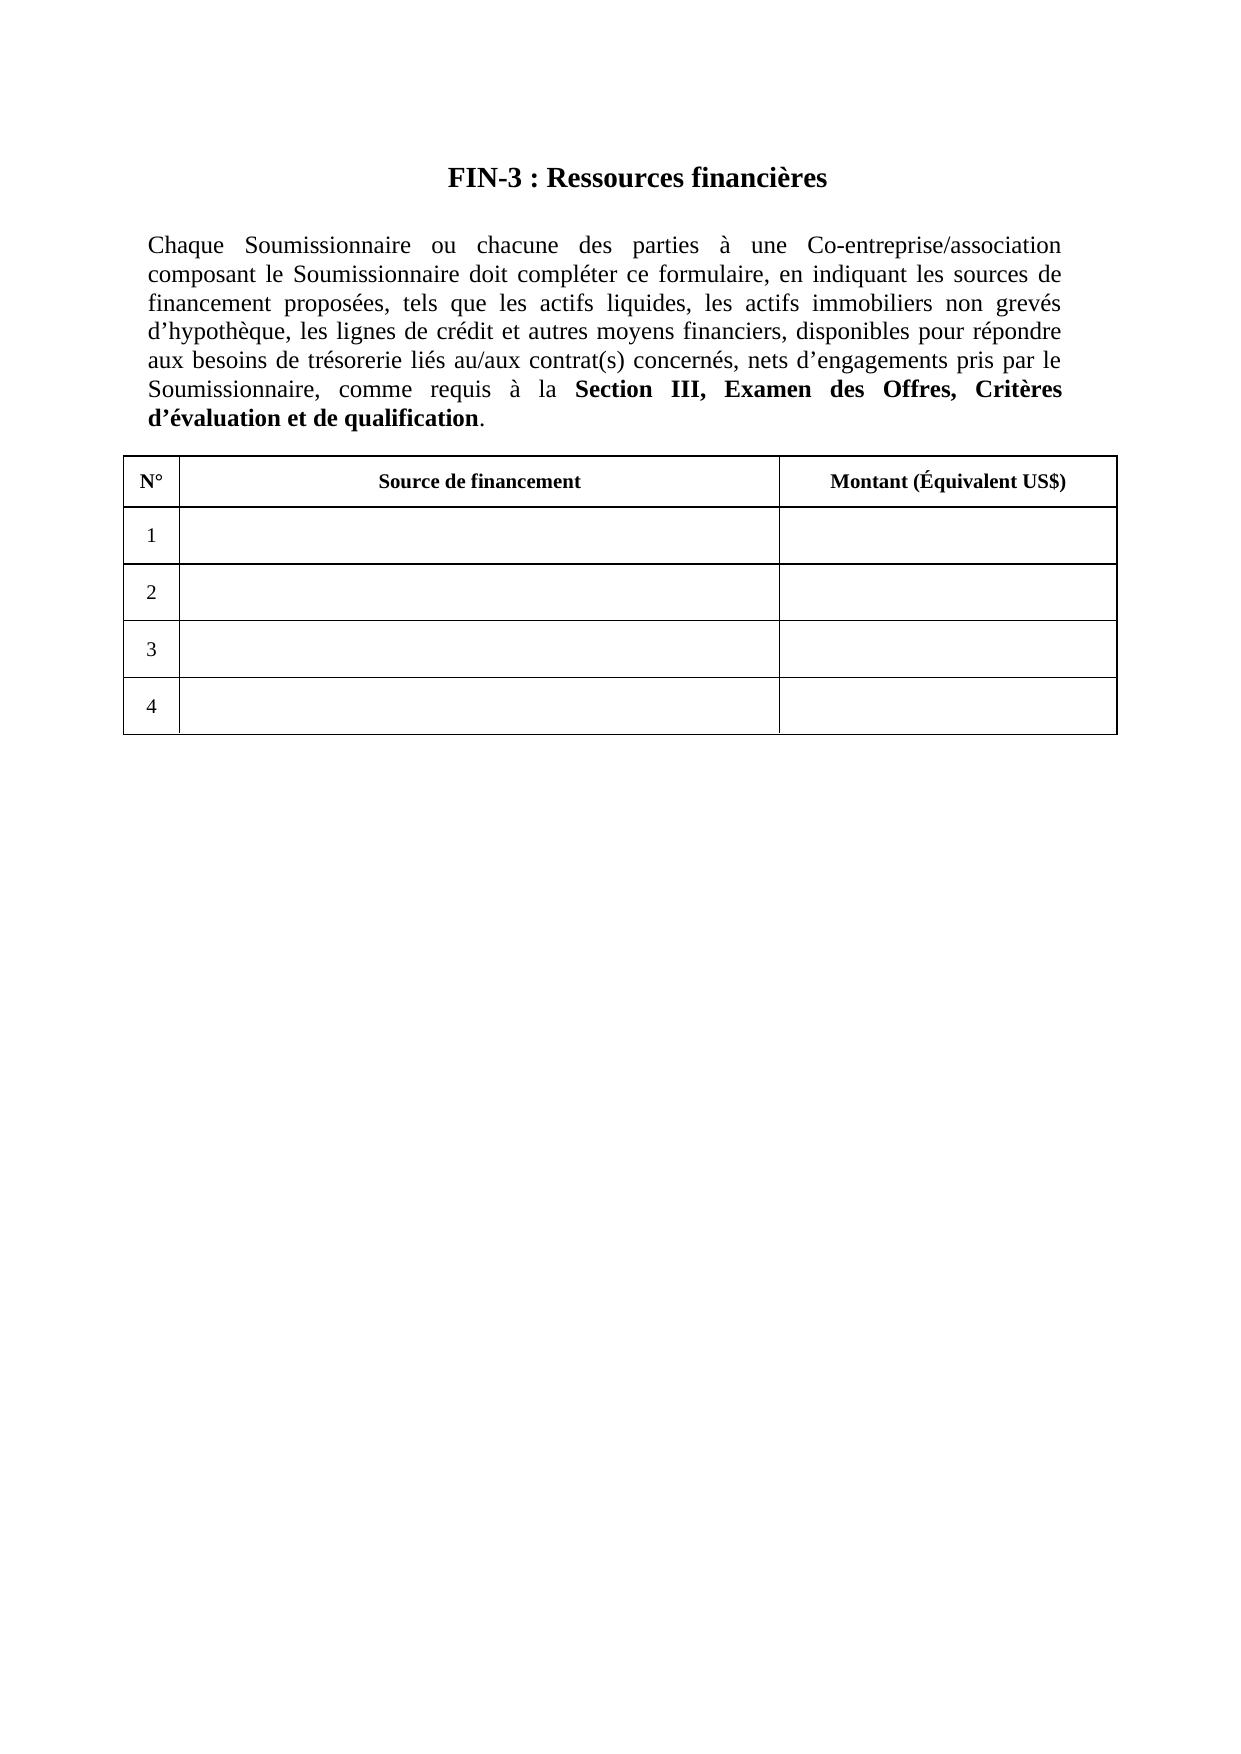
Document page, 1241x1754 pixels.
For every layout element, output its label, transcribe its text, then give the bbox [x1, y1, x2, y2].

table_cell [780, 678, 1116, 733]
subtitle FIN-3 : Ressources financières [373, 160, 1093, 194]
table_cell 4 [124, 678, 179, 733]
table_cell [180, 621, 779, 677]
table_cell [780, 621, 1116, 677]
table_header Montant (Équivalent US$) [780, 457, 1116, 506]
table_header Source de financement [180, 457, 779, 506]
table_cell [780, 508, 1116, 563]
table_cell 2 [124, 565, 179, 620]
table_cell 1 [124, 508, 179, 563]
table_cell [780, 565, 1116, 620]
table_cell [180, 678, 779, 733]
table_cell [180, 565, 779, 620]
text Chaque Soumissionnaire ou chacune des parties à une Co-entreprise/association composant le Soumissionnaire doit compléter ce formulaire, en indiquant les sources de financement proposées, tels que les actifs liquides, les actifs immobiliers non grevés d’hypothèque, les lignes de crédit et autres moyens financiers, disponibles pour répondre aux besoins de trésorerie liés au/aux contrat(s) concernés, nets d’engagements pris par le Soumissionnaire, comme requis à la Section III, Examen des Offres, Critères d’évaluation et de qualification. [148, 230, 1063, 431]
table_cell [180, 508, 779, 563]
table_header N° [124, 457, 179, 506]
table_cell 3 [124, 621, 179, 677]
